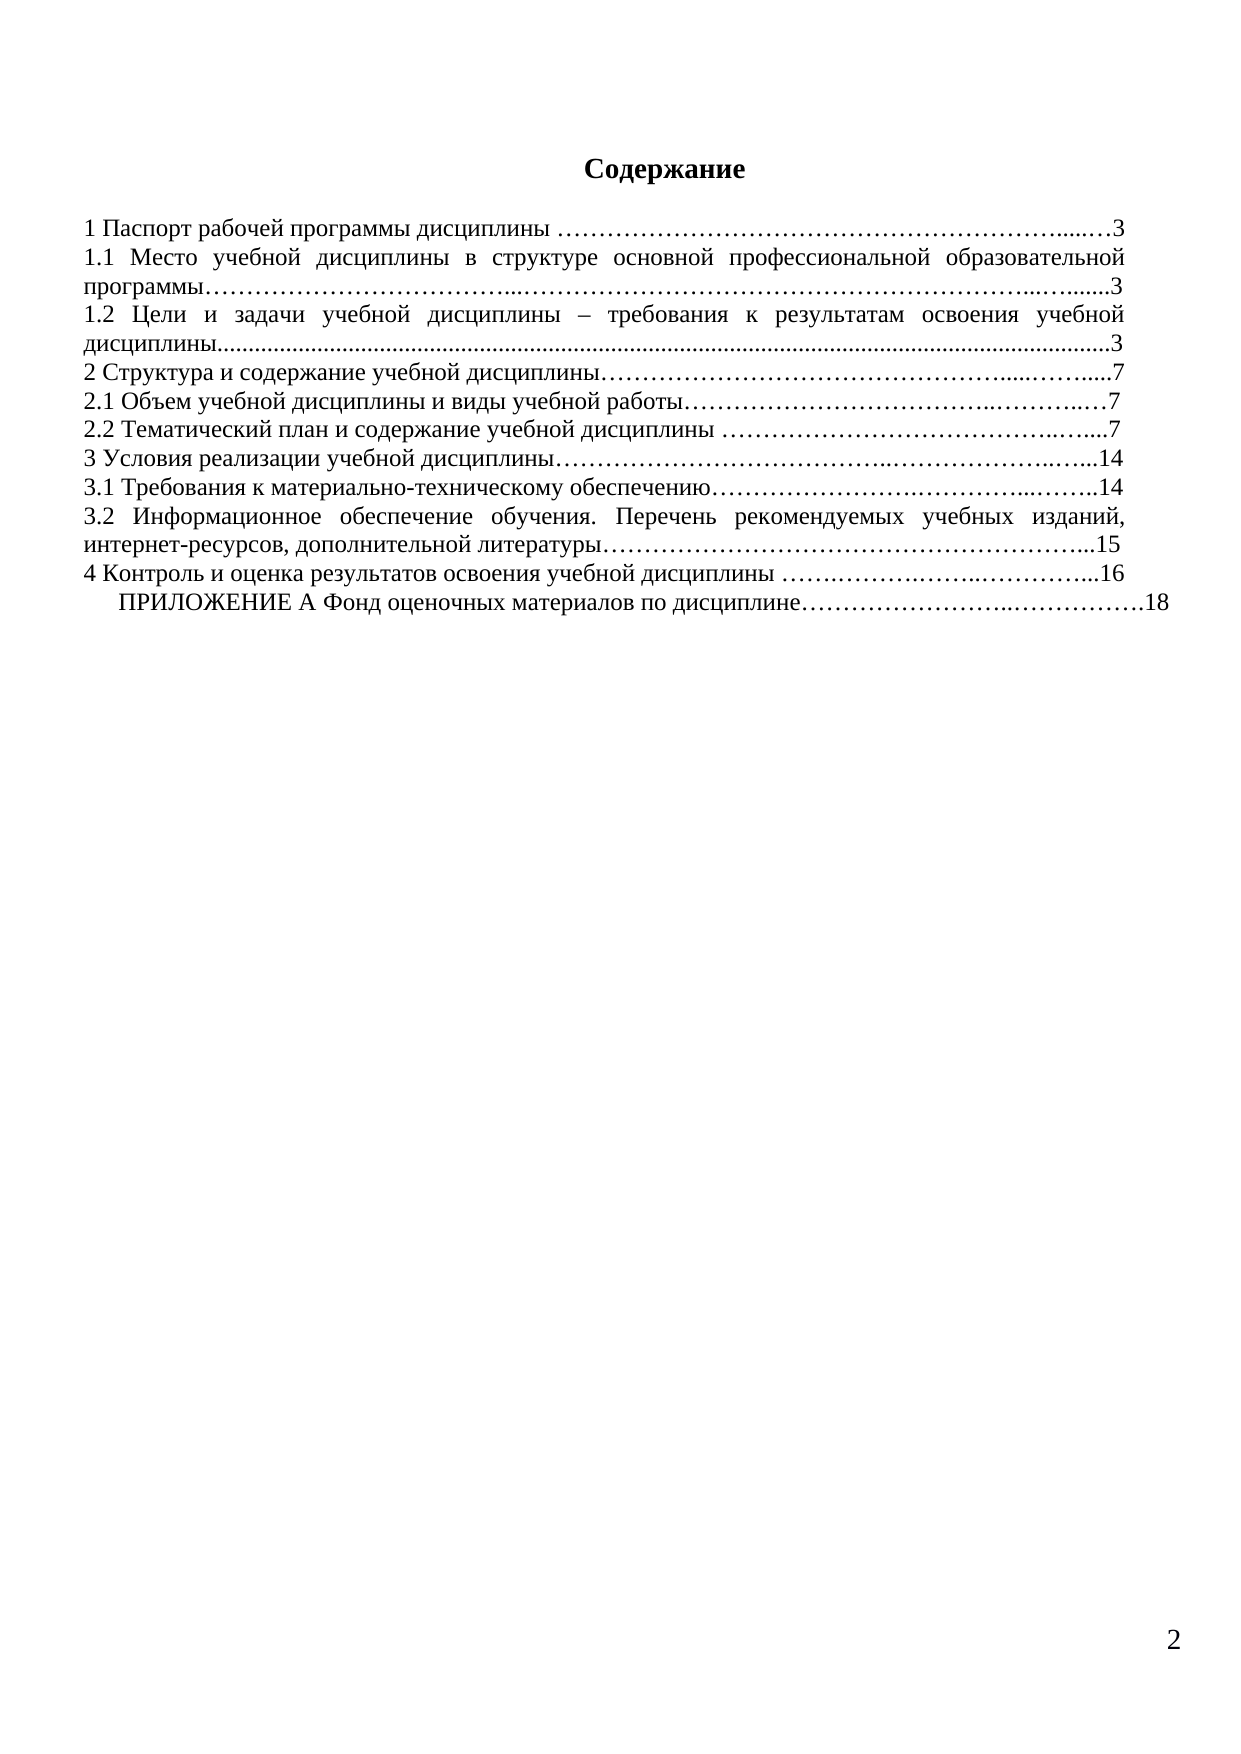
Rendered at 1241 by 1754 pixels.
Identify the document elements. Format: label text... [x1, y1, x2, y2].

subtitle ПРИЛОЖЕНИЕ А Фонд оценочных материалов по дисциплине……………………..…………….18 [118, 587, 1181, 616]
text Содержание [148, 152, 1181, 185]
table_cell 3 Условия реализации учебной дисциплины…………………………………..………………..…...14 3.1 Требования к материально-техническому обеспечению…………………….…………...……..14 3.2 Информационное обеспечение обучения. Перечень рекомендуемых учебных изданий, интернет-ресурсов, дополнительной литературы…………………………………………………...15 [72, 443, 1137, 558]
table_cell 4 Контроль и оценка результатов освоения учебной дисциплины …….……….……..…………...16 [72, 558, 1137, 587]
table_cell 2 Структура и содержание учебной дисциплины………………………………………….....…….....7 2.1 Объем учебной дисциплины и виды учебной работы………………………………..………..…7 2.2 Тематический план и содержание учебной дисциплины …………………………………..…....7 [72, 357, 1137, 443]
table_header 1 Паспорт рабочей программы дисциплины …………………………………………………….....…3 1.1 Место учебной дисциплины в структуре основной профессиональной образовательной программы………………………………...……………………………………………………...….......3 1.2 Цели и задачи учебной дисциплины – требования к результатам освоения учебной дисциплины...............................................................................................................................................3 [72, 213, 1137, 357]
